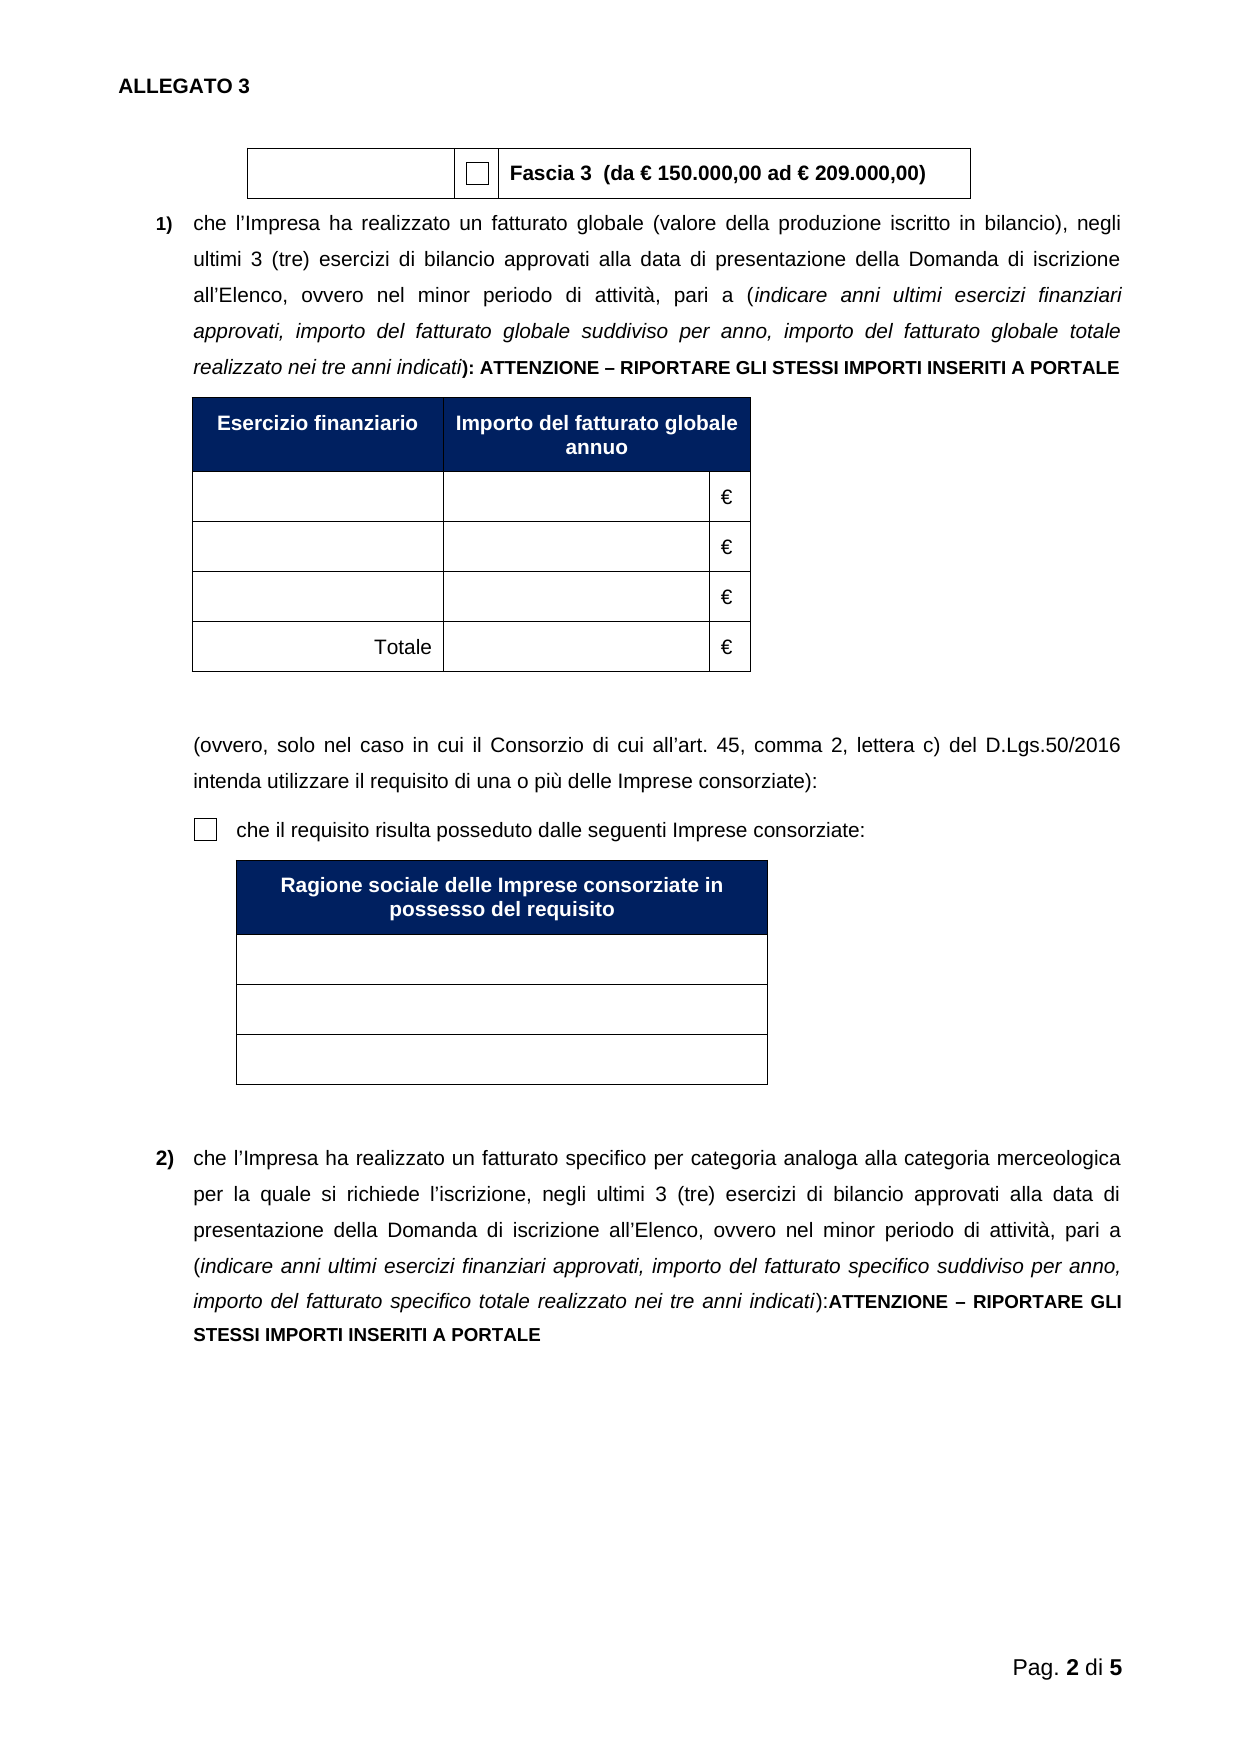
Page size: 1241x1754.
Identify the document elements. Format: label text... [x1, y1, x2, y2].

table_cell [444, 522, 709, 571]
list che il requisito risulta posseduto dalle seguenti Imprese consorziate: [193, 817, 1122, 841]
list (ovvero, solo nel caso in cui il Consorzio di cui all’art. 45, comma 2, lettera c) del D.Lgs.50/2016 intenda utilizzare il requisito di una o più delle Imprese consorziate): [193, 733, 1122, 793]
table_header Ragione sociale delle Imprese consorziate in possesso del requisito [237, 861, 767, 934]
table_cell € [710, 472, 750, 521]
table_cell [444, 622, 709, 671]
table_cell Totale [193, 622, 443, 671]
table_cell [455, 149, 498, 198]
table_header Importo del fatturato globale annuo [444, 398, 750, 471]
table_cell [237, 985, 767, 1034]
table_cell € [710, 622, 750, 671]
table_cell Fascia 3 (da € 150.000,00 ad € 209.000,00) [499, 149, 970, 198]
table_cell [237, 1035, 767, 1084]
table_cell € [710, 522, 750, 571]
table_cell [193, 472, 443, 521]
table_cell [193, 572, 443, 621]
table_header Esercizio finanziario [193, 398, 443, 471]
table_cell [193, 522, 443, 571]
list che l’Impresa ha realizzato un fatturato specifico per categoria analoga alla categoria merceologica per la quale si richiede l’iscrizione, negli ultimi 3 (tre) esercizi di bilancio approvati alla data di presentazione della Domanda di iscrizione all’Elenco, ovvero nel minor periodo di attività, pari a (indicare anni ultimi esercizi finanziari approvati, importo del fatturato specifico suddiviso per anno, importo del fatturato specifico totale realizzato nei tre anni indicati):ATTENZIONE – RIPORTARE GLI STESSI IMPORTI INSERITI A PORTALE [156, 1146, 1122, 1346]
table_cell [444, 472, 709, 521]
table_cell [237, 935, 767, 984]
list che l’Impresa ha realizzato un fatturato globale (valore della produzione iscritto in bilancio), negli ultimi 3 (tre) esercizi di bilancio approvati alla data di presentazione della Domanda di iscrizione all’Elenco, ovvero nel minor periodo di attività, pari a (indicare anni ultimi esercizi finanziari approvati, importo del fatturato globale suddiviso per anno, importo del fatturato globale totale realizzato nei tre anni indicati): ATTENZIONE – RIPORTARE GLI STESSI IMPORTI INSERITI A PORTALE [156, 211, 1122, 379]
table_cell € [710, 572, 750, 621]
table_cell [444, 572, 709, 621]
